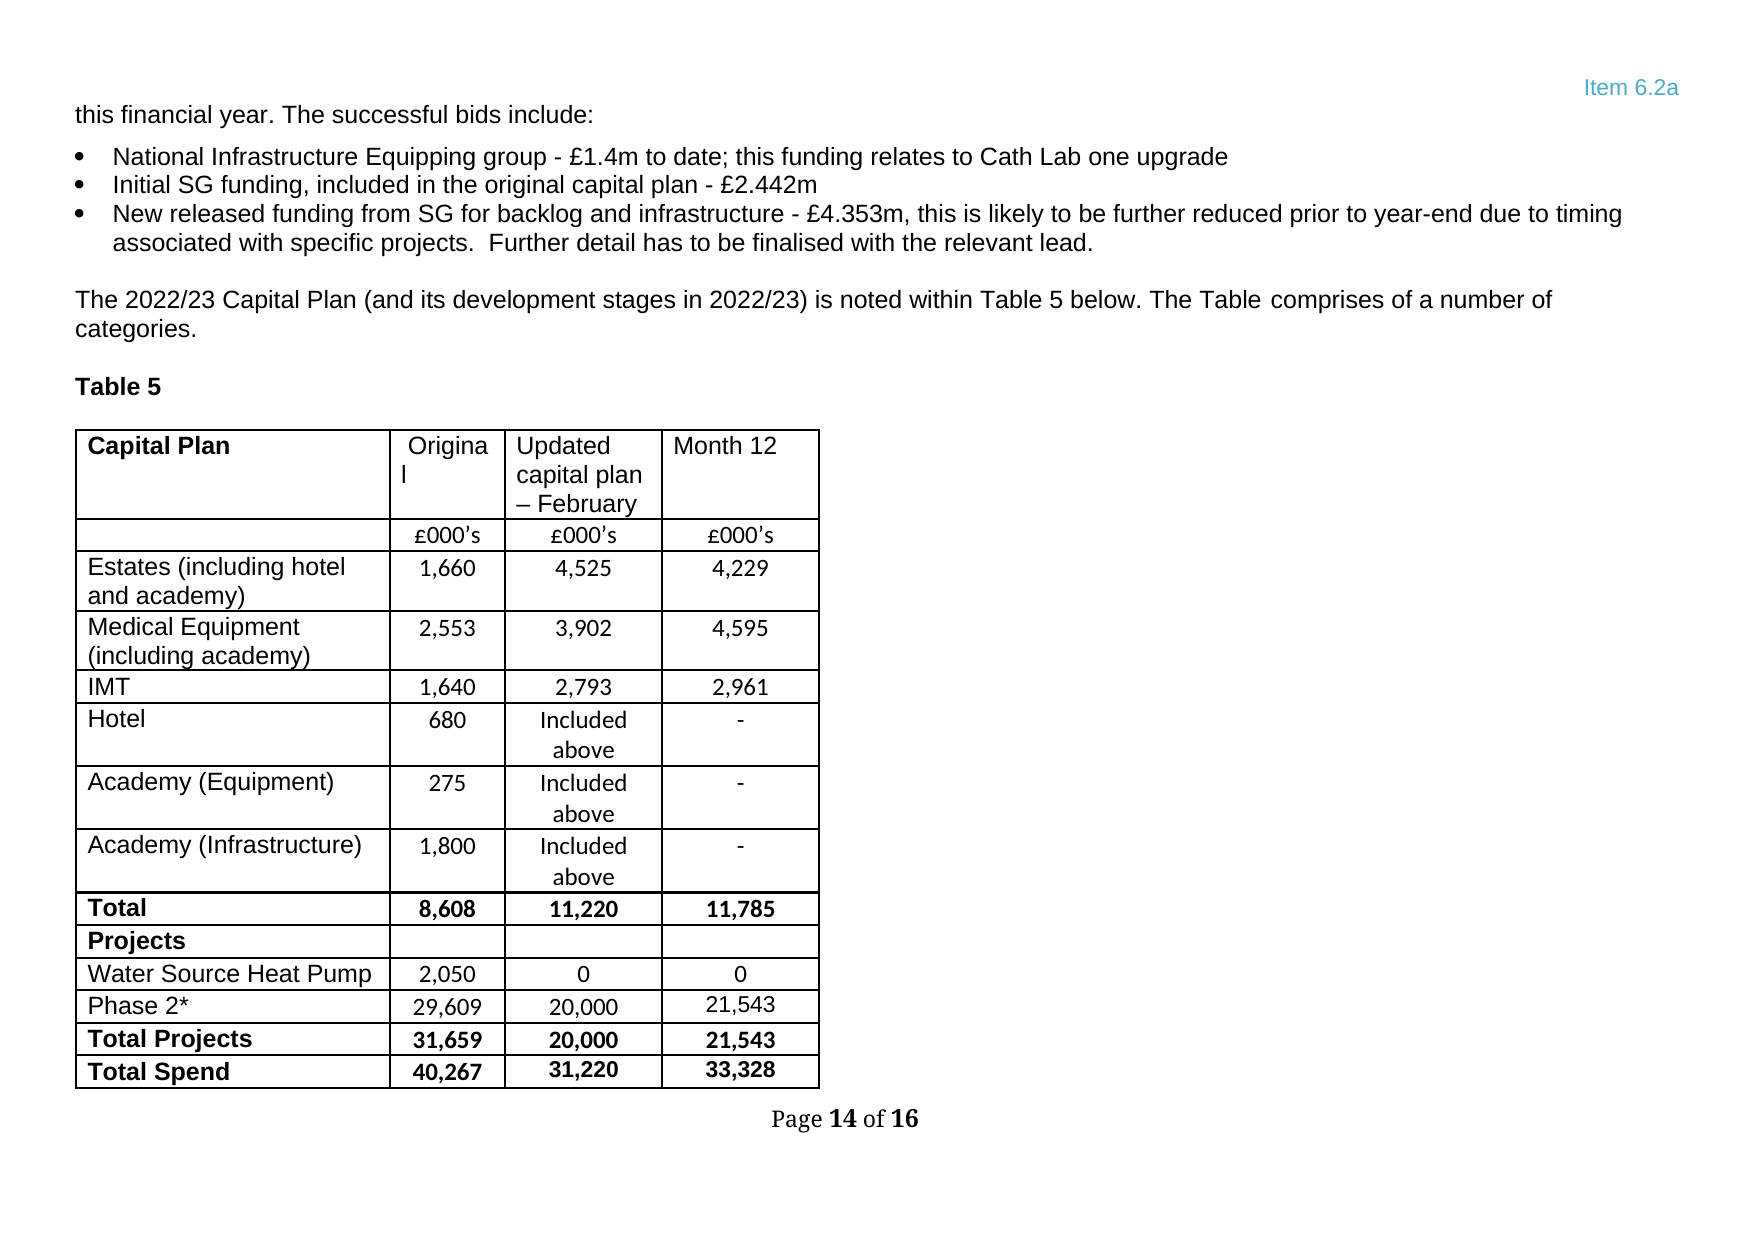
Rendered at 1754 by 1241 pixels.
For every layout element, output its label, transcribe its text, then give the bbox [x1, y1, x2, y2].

table_cell 2,961 [663, 671, 818, 702]
table_cell 20,000 [506, 1024, 661, 1054]
table_cell - [663, 704, 818, 765]
table_cell 0 [506, 959, 661, 989]
table_cell 11,785 [663, 894, 818, 924]
table_cell 2,050 [391, 959, 504, 989]
table_cell 20,000 [506, 991, 661, 1022]
table_cell 21,543 [663, 991, 818, 1022]
table_cell 4,595 [663, 612, 818, 669]
table_cell Included above [506, 767, 661, 828]
table_cell £000’s [663, 520, 818, 550]
table_cell 1,660 [391, 552, 504, 610]
table_header Capital Plan [77, 431, 389, 518]
table_cell 31,220 [506, 1056, 661, 1087]
table_cell 680 [391, 704, 504, 765]
table_header Updated capital plan – February [506, 431, 661, 518]
table_cell IMT [77, 671, 389, 702]
table_cell 275 [391, 767, 504, 828]
table_cell Academy (Equipment) [77, 767, 389, 828]
table_cell 1,800 [391, 830, 504, 891]
table_cell [77, 520, 389, 550]
table_cell Projects [77, 926, 389, 957]
table_cell 33,328 [663, 1056, 818, 1087]
table_header Original [391, 431, 504, 518]
table_cell Total Spend [77, 1056, 389, 1087]
table_cell Academy (Infrastructure) [77, 830, 389, 891]
table_cell 21,543 [663, 1024, 818, 1054]
table_cell - [663, 830, 818, 891]
list National Infrastructure Equipping group - £1.4m to date; this funding relates to Cath Lab one upgrade [75, 141, 1679, 170]
table_cell 3,902 [506, 612, 661, 669]
table_cell 2,553 [391, 612, 504, 669]
table_cell 8,608 [391, 894, 504, 924]
table_cell Hotel [77, 704, 389, 765]
table_cell [391, 926, 504, 957]
text Table 5 [75, 372, 1679, 401]
table_cell 1,640 [391, 671, 504, 702]
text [75, 100, 1679, 129]
table_cell Water Source Heat Pump [77, 959, 389, 989]
table_cell Phase 2* [77, 991, 389, 1022]
list New released funding from SG for backlog and infrastructure - £4.353m, this is likely to be further reduced prior to year-end due to timing associated with specific projects. Further detail has to be finalised with the relevant lead. [75, 199, 1679, 257]
table_cell 29,609 [391, 991, 504, 1022]
table_header Month 12 [663, 431, 818, 518]
table_cell 31,659 [391, 1024, 504, 1054]
table_cell - [663, 767, 818, 828]
table_cell Included above [506, 704, 661, 765]
table_cell Total Projects [77, 1024, 389, 1054]
table_cell £000’s [391, 520, 504, 550]
table_cell Total [77, 894, 389, 924]
table_cell 2,793 [506, 671, 661, 702]
table_cell Included above [506, 830, 661, 891]
list Initial SG funding, included in the original capital plan - £2.442m [75, 170, 1679, 199]
table_cell £000’s [506, 520, 661, 550]
table_cell [663, 926, 818, 957]
table_cell Estates (including hotel and academy) [77, 552, 389, 610]
table_cell 11,220 [506, 894, 661, 924]
table_cell [506, 926, 661, 957]
table_cell 0 [663, 959, 818, 989]
table_cell 4,229 [663, 552, 818, 610]
table_cell Medical Equipment (including academy) [77, 612, 389, 669]
table_cell 40,267 [391, 1056, 504, 1087]
text The 2022/23 Capital Plan (and its development stages in 2022/23) is noted within Table 5 below. The Table comprises of a number of categories. [75, 286, 1679, 343]
table_cell 4,525 [506, 552, 661, 610]
